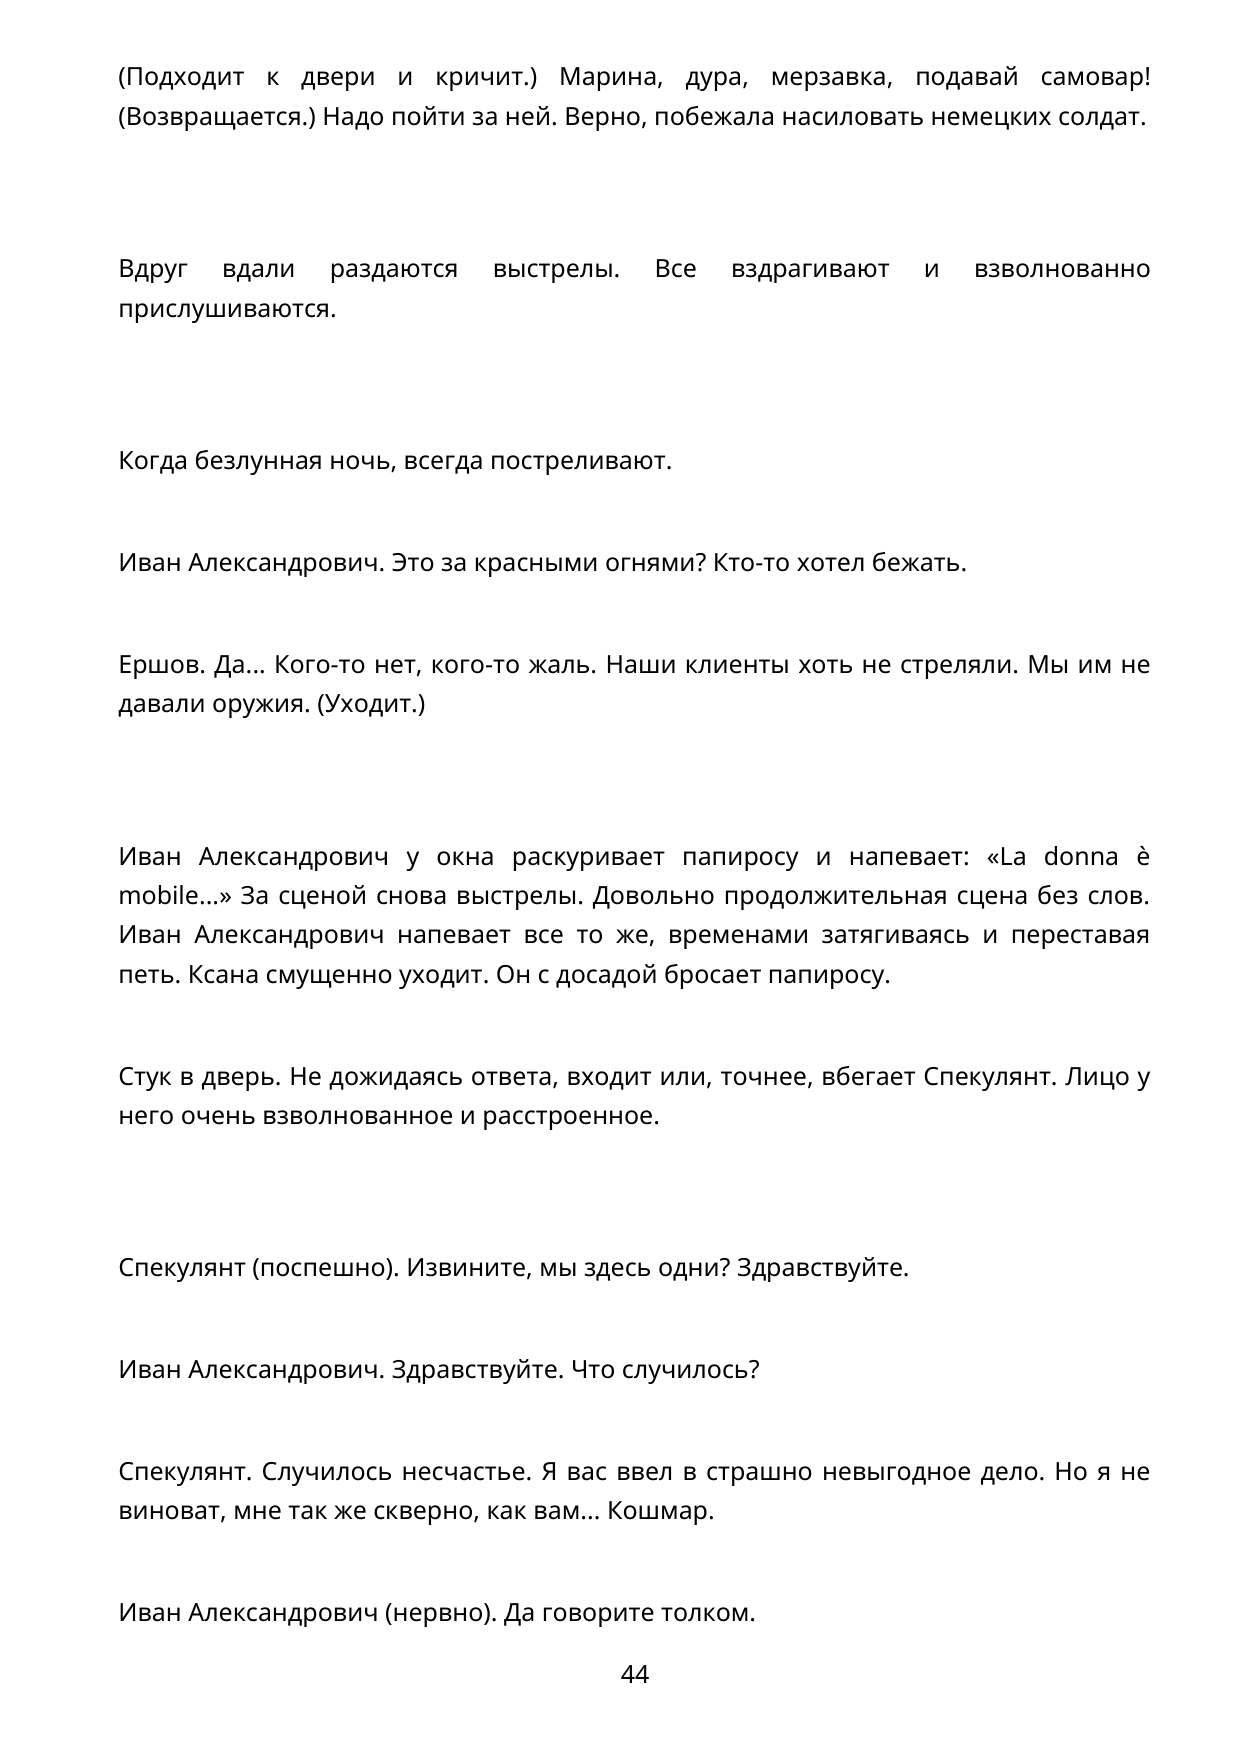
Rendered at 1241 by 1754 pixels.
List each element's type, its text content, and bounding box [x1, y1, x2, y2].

text Вдруг вдали раздаются выстрелы. Все вздрагивают и взволнованно прислушиваются. [118, 251, 1152, 324]
text Ершов. Да... Кого-то нет, кого-то жаль. Наши клиенты хоть не стреляли. Мы им не давали оружия. (Уходит.) [118, 647, 1152, 720]
text Иван Александрович у окна раскуривает папиросу и напевает: «La donna è mobile...» За сценой снова выстрелы. Довольно продолжительная сцена без слов. Иван Александрович напевает все то же, временами затягиваясь и переставая петь. Ксана смущенно уходит. Он с досадой бросает папиросу. [118, 839, 1152, 990]
text Спекулянт (поспешно). Извините, мы здесь одни? Здравствуйте. [118, 1250, 1152, 1284]
text Иван Александрович. Это за красными огнями? Кто-то хотел бежать. [118, 545, 1152, 579]
text Спекулянт. Случилось несчастье. Я вас ввел в страшно невыгодное дело. Но я не виноват, мне так же скверно, как вам... Кошмар. [118, 1454, 1152, 1527]
text Когда безлунная ночь, всегда постреливают. [118, 443, 1152, 477]
text Иван Александрович (нервно). Да говорите толком. [118, 1595, 1152, 1629]
text Иван Александрович. Здравствуйте. Что случилось? [118, 1352, 1152, 1386]
text Стук в дверь. Не дожидаясь ответа, входит или, точнее, вбегает Спекулянт. Лицо у него очень взволнованное и расстроенное. [118, 1058, 1152, 1131]
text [118, 59, 1152, 132]
